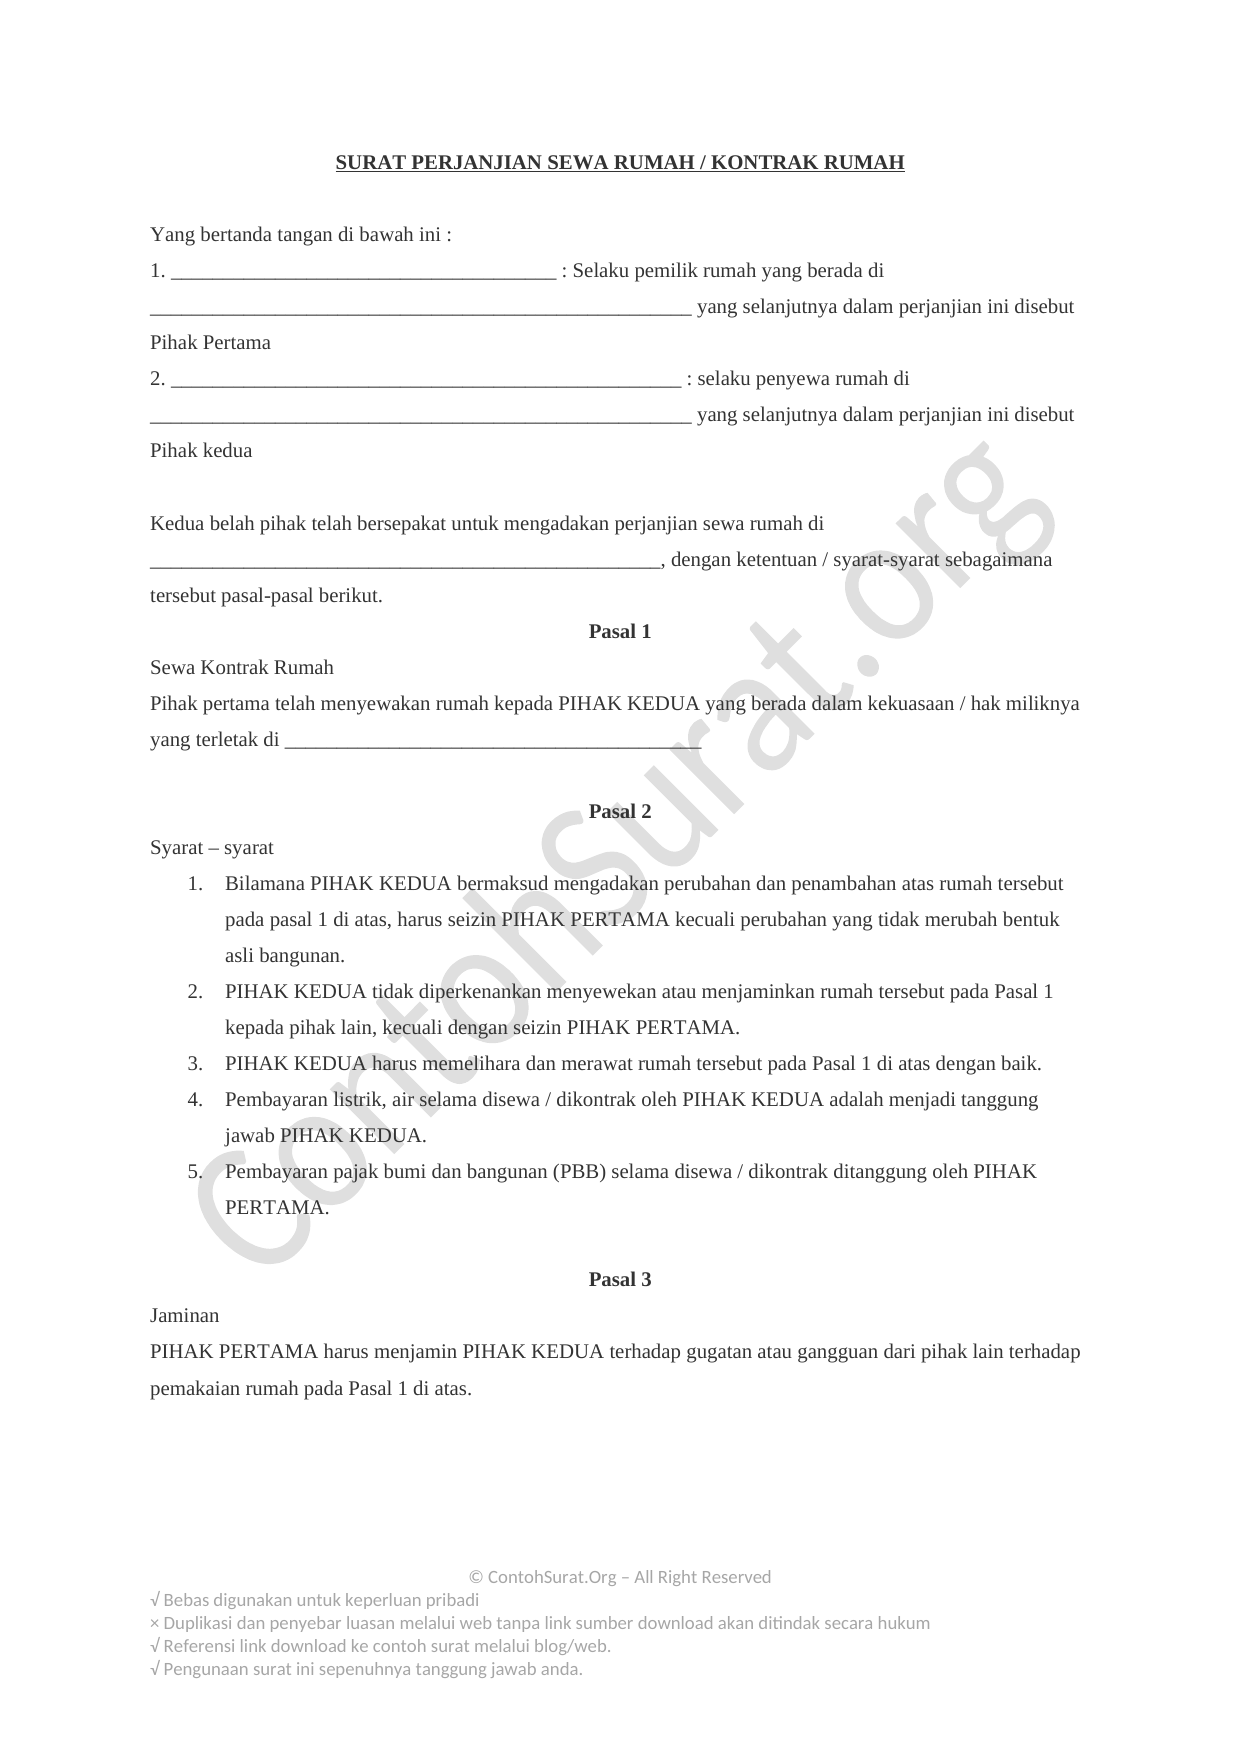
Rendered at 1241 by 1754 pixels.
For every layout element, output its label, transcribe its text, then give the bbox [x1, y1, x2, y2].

text PIHAK PERTAMA harus menjamin PIHAK KEDUA terhadap gugatan atau gangguan dari pihak lain terhadap pemakaian rumah pada Pasal 1 di atas. [150, 1339, 1090, 1399]
list PIHAK KEDUA tidak diperkenankan menyewekan atau menjaminkan rumah tersebut pada Pasal 1 kepada pihak lain, kecuali dengan seizin PIHAK PERTAMA. [187, 979, 1090, 1039]
text Kedua belah pihak telah bersepakat untuk mengadakan perjanjian sewa rumah di _________________________________________________, dengan ketentuan / syarat-syarat sebagaimana tersebut pasal-pasal berikut. [150, 474, 1090, 607]
text Syarat – syarat [150, 835, 1090, 859]
text 2. _________________________________________________ : selaku penyewa rumah di ____________________________________________________ yang selanjutnya dalam perjanjian ini disebut Pihak kedua [150, 366, 1090, 462]
text Pihak pertama telah menyewakan rumah kepada PIHAK KEDUA yang berada dalam kekuasaan / hak miliknya yang terletak di ________________________________________ [150, 691, 1090, 751]
list Bilamana PIHAK KEDUA bermaksud mengadakan perubahan dan penambahan atas rumah tersebut pada pasal 1 di atas, harus seizin PIHAK PERTAMA kecuali perubahan yang tidak merubah bentuk asli bangunan. [187, 871, 1090, 967]
text Pasal 2 [150, 799, 1090, 823]
list PIHAK KEDUA harus memelihara dan merawat rumah tersebut pada Pasal 1 di atas dengan baik. [187, 1051, 1090, 1075]
text Jaminan [150, 1303, 1090, 1327]
text Sewa Kontrak Rumah [150, 654, 1090, 679]
list Pembayaran pajak bumi dan bangunan (PBB) selama disewa / dikontrak ditanggung oleh PIHAK PERTAMA. [187, 1159, 1090, 1219]
text Yang bertanda tangan di bawah ini : 1. _____________________________________ : Selaku pemilik rumah yang berada di ____________________________________________________ yang selanjutnya dalam perjanjian ini disebut Pihak Pertama [150, 222, 1090, 354]
list Pembayaran listrik, air selama disewa / dikontrak oleh PIHAK KEDUA adalah menjadi tanggung jawab PIHAK KEDUA. [187, 1087, 1090, 1147]
text Pasal 1 [150, 618, 1090, 643]
text Pasal 3 [150, 1267, 1090, 1291]
text SURAT PERJANJIAN SEWA RUMAH / KONTRAK RUMAH [150, 150, 1090, 174]
